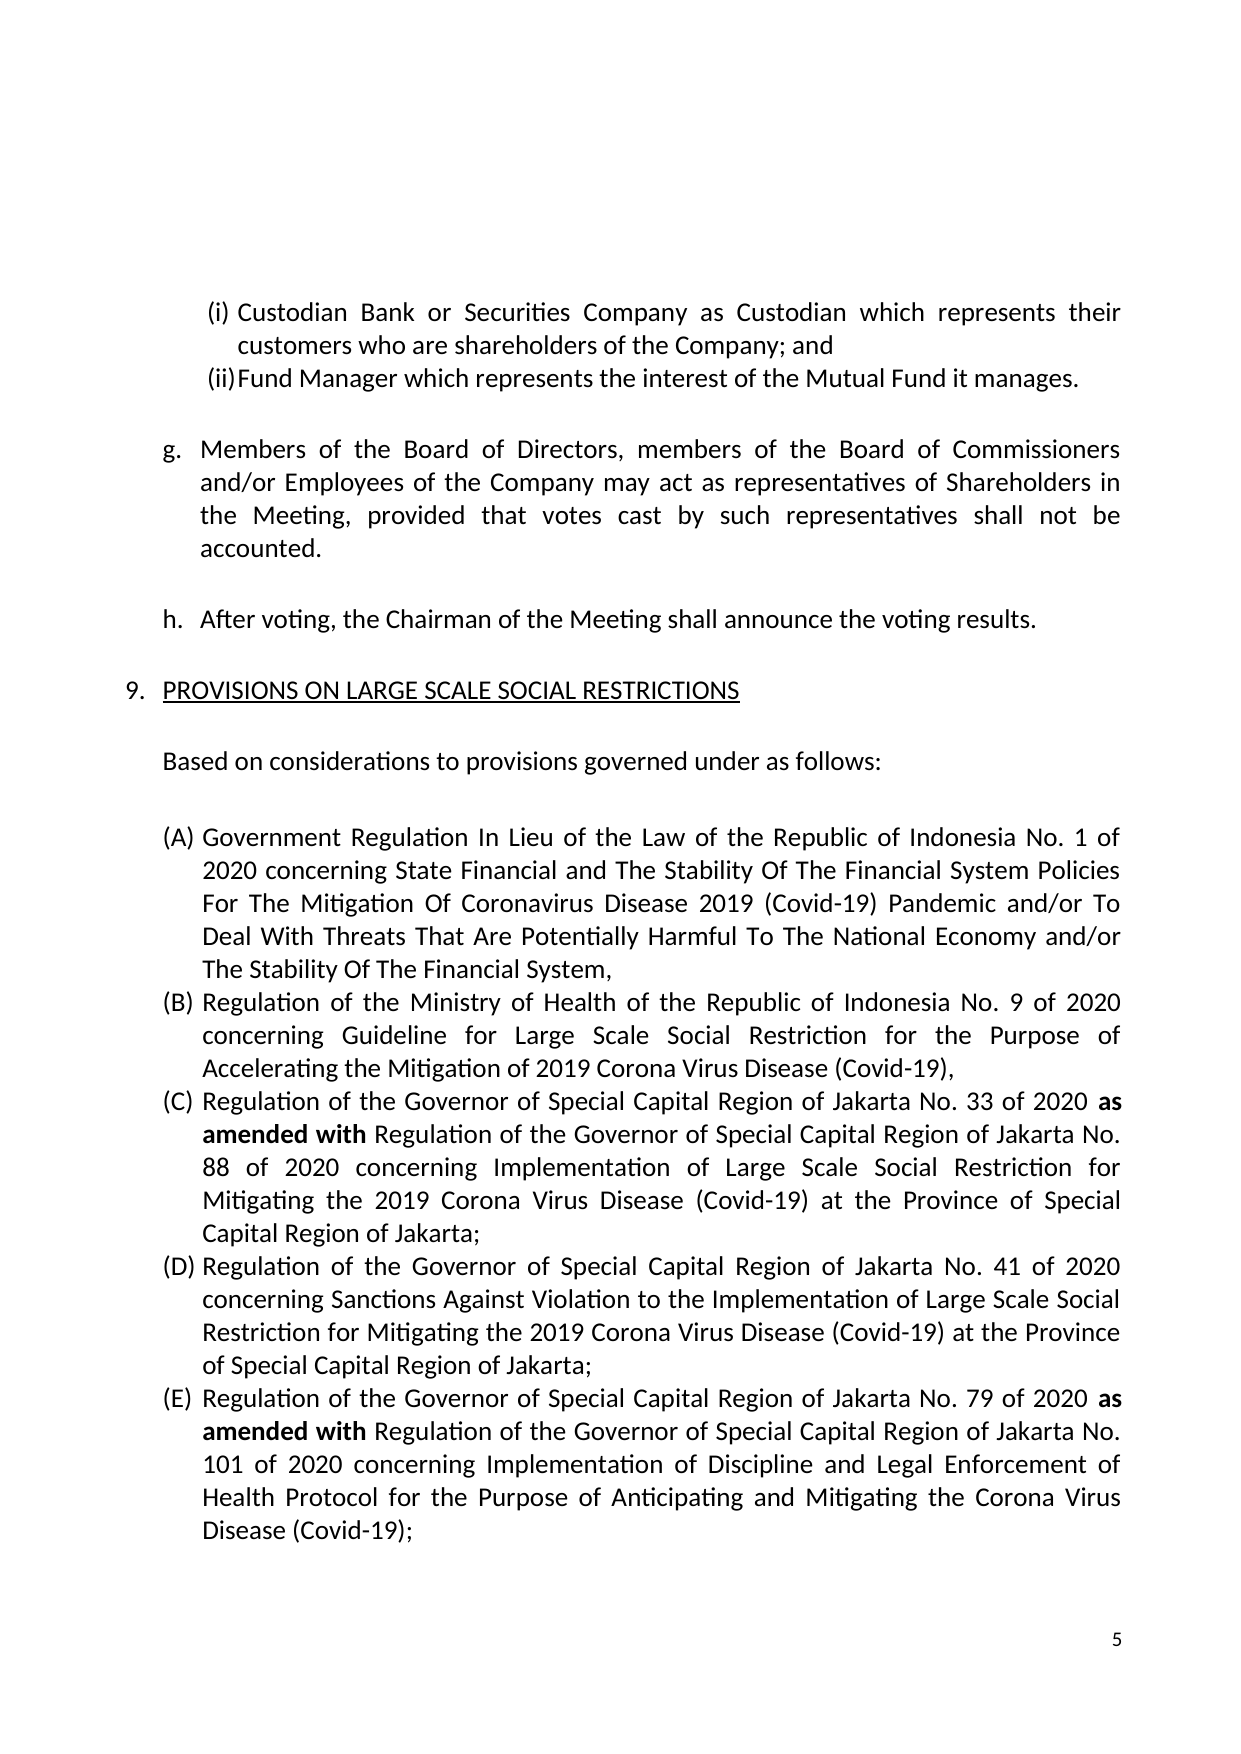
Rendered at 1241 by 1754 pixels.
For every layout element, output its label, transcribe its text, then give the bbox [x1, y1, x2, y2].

list PROVISIONS ON LARGE SCALE SOCIAL RESTRICTIONS [125, 673, 1122, 706]
list Regulation of the Ministry of Health of the Republic of Indonesia No. 9 of 2020 concerning Guideline for Large Scale Social Restriction for the Purpose of Accelerating the Mitigation of 2019 Corona Virus Disease (Covid-19), [162, 985, 1122, 1084]
list Regulation of the Governor of Special Capital Region of Jakarta No. 41 of 2020 concerning Sanctions Against Violation to the Implementation of Large Scale Social Restriction for Mitigating the 2019 Corona Virus Disease (Covid-19) at the Province of Special Capital Region of Jakarta; [162, 1249, 1122, 1381]
list Fund Manager which represents the interest of the Mutual Fund it manages. [207, 361, 1122, 394]
list Members of the Board of Directors, members of the Board of Commissioners and/or Employees of the Company may act as representatives of Shareholders in the Meeting, provided that votes cast by such representatives shall not be accounted. [162, 432, 1122, 564]
list Based on considerations to provisions governed under as follows: [162, 744, 1122, 777]
list Regulation of the Governor of Special Capital Region of Jakarta No. 33 of 2020 as amended with Regulation of the Governor of Special Capital Region of Jakarta No. 88 of 2020 concerning Implementation of Large Scale Social Restriction for Mitigating the 2019 Corona Virus Disease (Covid-19) at the Province of Special Capital Region of Jakarta; [162, 1084, 1122, 1249]
list After voting, the Chairman of the Meeting shall announce the voting results. [162, 602, 1122, 635]
list Government Regulation In Lieu of the Law of the Republic of Indonesia No. 1 of 2020 concerning State Financial and The Stability Of The Financial System Policies For The Mitigation Of Coronavirus Disease 2019 (Covid-19) Pandemic and/or To Deal With Threats That Are Potentially Harmful To The National Economy and/or The Stability Of The Financial System, [162, 820, 1122, 985]
list Regulation of the Governor of Special Capital Region of Jakarta No. 79 of 2020 as amended with Regulation of the Governor of Special Capital Region of Jakarta No. 101 of 2020 concerning Implementation of Discipline and Legal Enforcement of Health Protocol for the Purpose of Anticipating and Mitigating the Corona Virus Disease (Covid-19); [162, 1381, 1122, 1546]
list Custodian Bank or Securities Company as Custodian which represents their customers who are shareholders of the Company; and [207, 295, 1122, 361]
